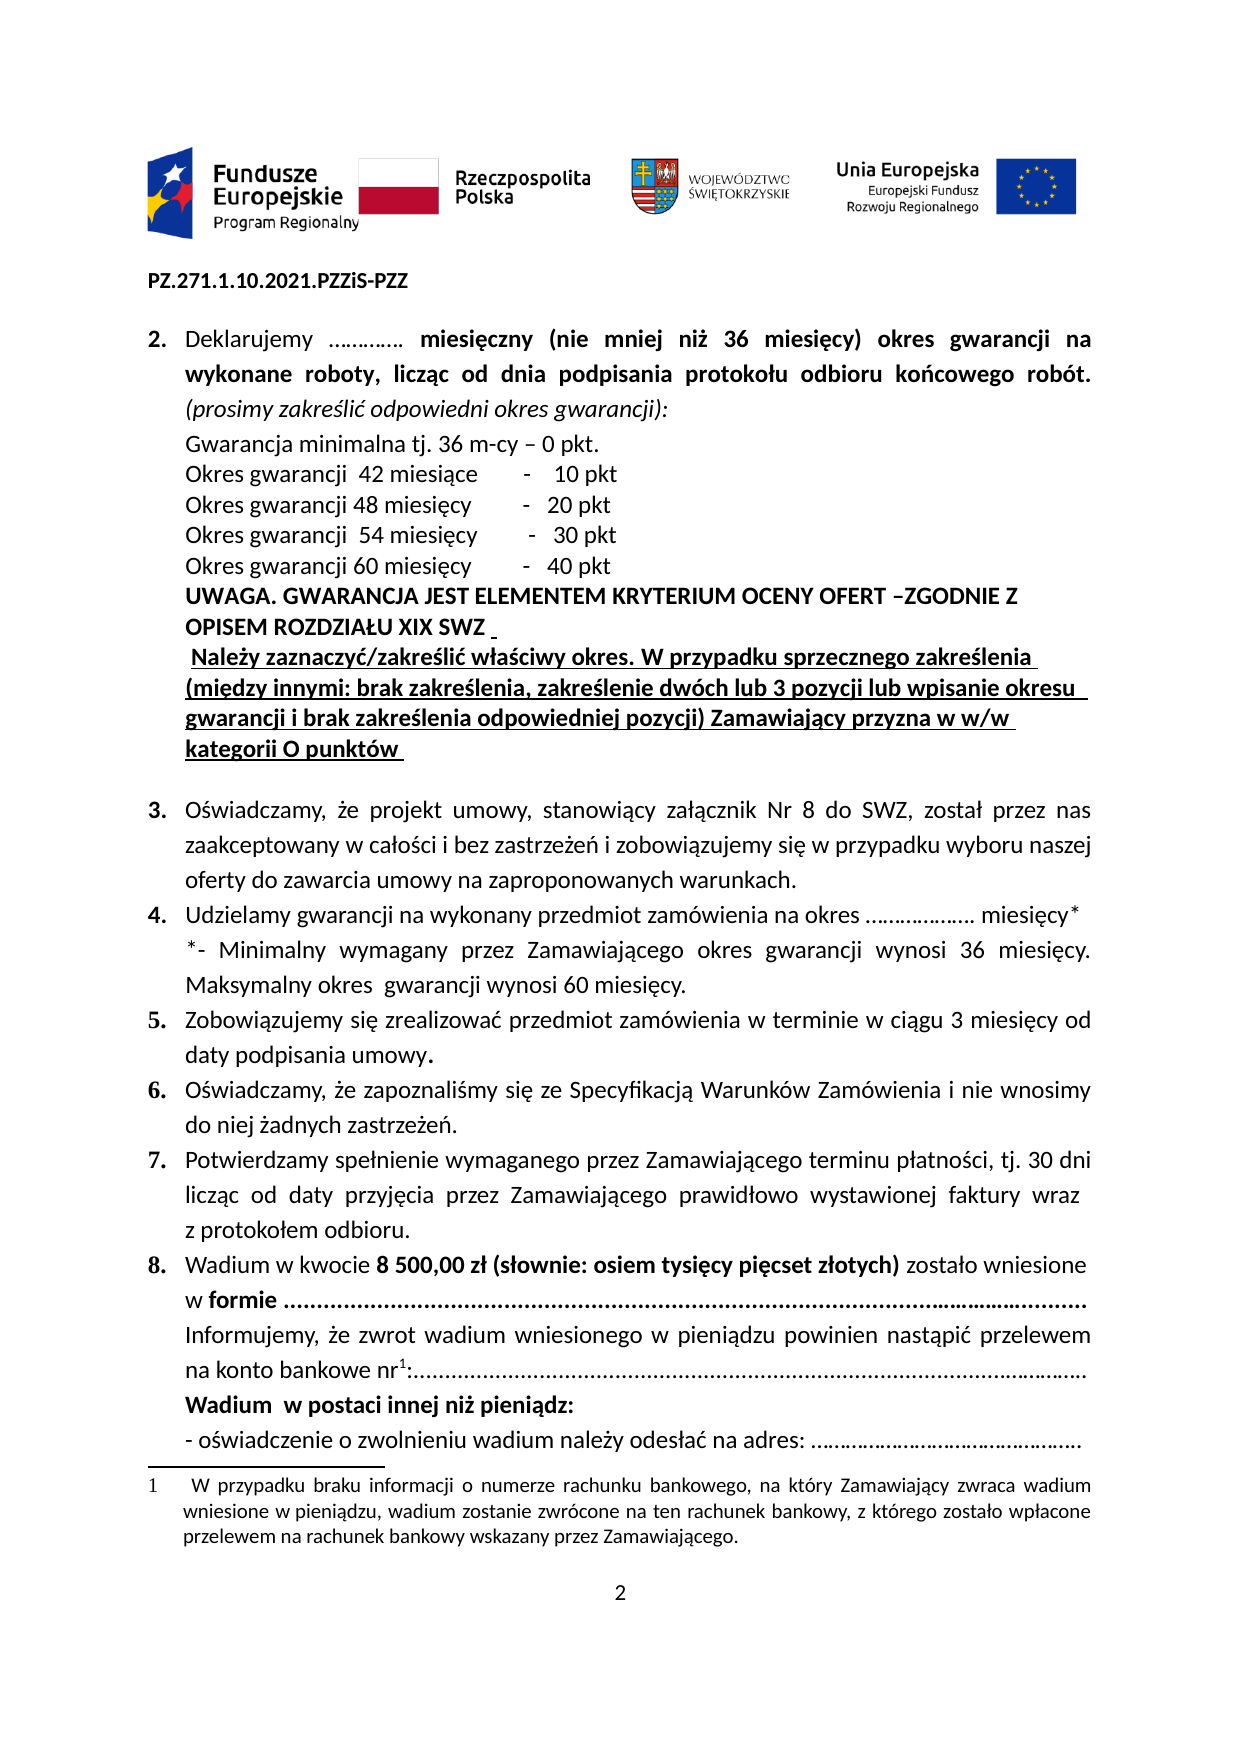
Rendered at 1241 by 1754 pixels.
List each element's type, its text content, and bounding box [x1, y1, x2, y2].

picture [631, 147, 790, 221]
list Potwierdzamy spełnienie wymaganego przez Zamawiającego terminu płatności, tj. 30 dni licząc od daty przyjęcia przez Zamawiającego prawidłowo wystawionej faktury wraz z protokołem odbioru. [148, 1144, 1093, 1245]
text Okres gwarancji 48 miesięcy - 20 pkt [185, 489, 1093, 519]
text Należy zaznaczyć/zakreślić właściwy okres. W przypadku sprzecznego zakreślenia (między innymi: brak zakreślenia, zakreślenie dwóch lub 3 pozycji lub wpisanie okresu gwarancji i brak zakreślenia odpowiedniej pozycji) Zamawiający przyzna w w/w kategorii O punktów [185, 642, 1093, 764]
list Oświadczamy, że zapoznaliśmy się ze Specyfikacją Warunków Zamówienia i nie wnosimy do niej żadnych zastrzeżeń. [148, 1074, 1093, 1140]
list Deklarujemy …………. miesięczny (nie mniej niż 36 miesięcy) okres gwarancji na wykonane roboty, licząc od dnia podpisania protokołu odbioru końcowego robót. (prosimy zakreślić odpowiedni okres gwarancji): [148, 323, 1093, 423]
list Wadium w kwocie 8 500,00 zł (słownie: osiem tysięcy pięcset złotych) zostało wniesione w formie .................................................................................................…………….......... [148, 1249, 1093, 1315]
picture [147, 147, 590, 239]
text *- Minimalny wymagany przez Zamawiającego okres gwarancji wynosi 36 miesięcy. Maksymalny okres gwarancji wynosi 60 miesięcy. [185, 934, 1093, 1000]
text - oświadczenie o zwolnieniu wadium należy odesłać na adres: ……………………………………….. [185, 1424, 1093, 1455]
text UWAGA. GWARANCJA JEST ELEMENTEM KRYTERIUM OCENY OFERT –ZGODNIE Z OPISEM ROZDZIAŁU XIX SWZ [185, 581, 1093, 642]
text Okres gwarancji 60 miesięcy - 40 pkt [185, 550, 1093, 581]
list Oświadczamy, że projekt umowy, stanowiący załącznik Nr 8 do SWZ, został przez nas zaakceptowany w całości i bez zastrzeżeń i zobowiązujemy się w przypadku wyboru naszej oferty do zawarcia umowy na zaproponowanych warunkach. [148, 794, 1093, 895]
list Udzielamy gwarancji na wykonany przedmiot zamówienia na okres ………………. miesięcy* [148, 899, 1093, 930]
text Informujemy, że zwrot wadium wniesionego w pieniądzu powinien nastąpić przelewem na konto bankowe nr:..............................................................................................………….. [185, 1319, 1093, 1385]
text Okres gwarancji 54 miesięcy - 30 pkt [185, 519, 1093, 550]
text Wadium w postaci innej niż pieniądz: [185, 1389, 1093, 1420]
text Okres gwarancji 42 miesiące - 10 pkt [185, 458, 1093, 489]
picture [837, 147, 1077, 221]
text Gwarancja minimalna tj. 36 m-cy – 0 pkt. [185, 428, 1093, 458]
list Zobowiązujemy się zrealizować przedmiot zamówienia w terminie w ciągu 3 miesięcy od daty podpisania umowy. [148, 1004, 1093, 1070]
